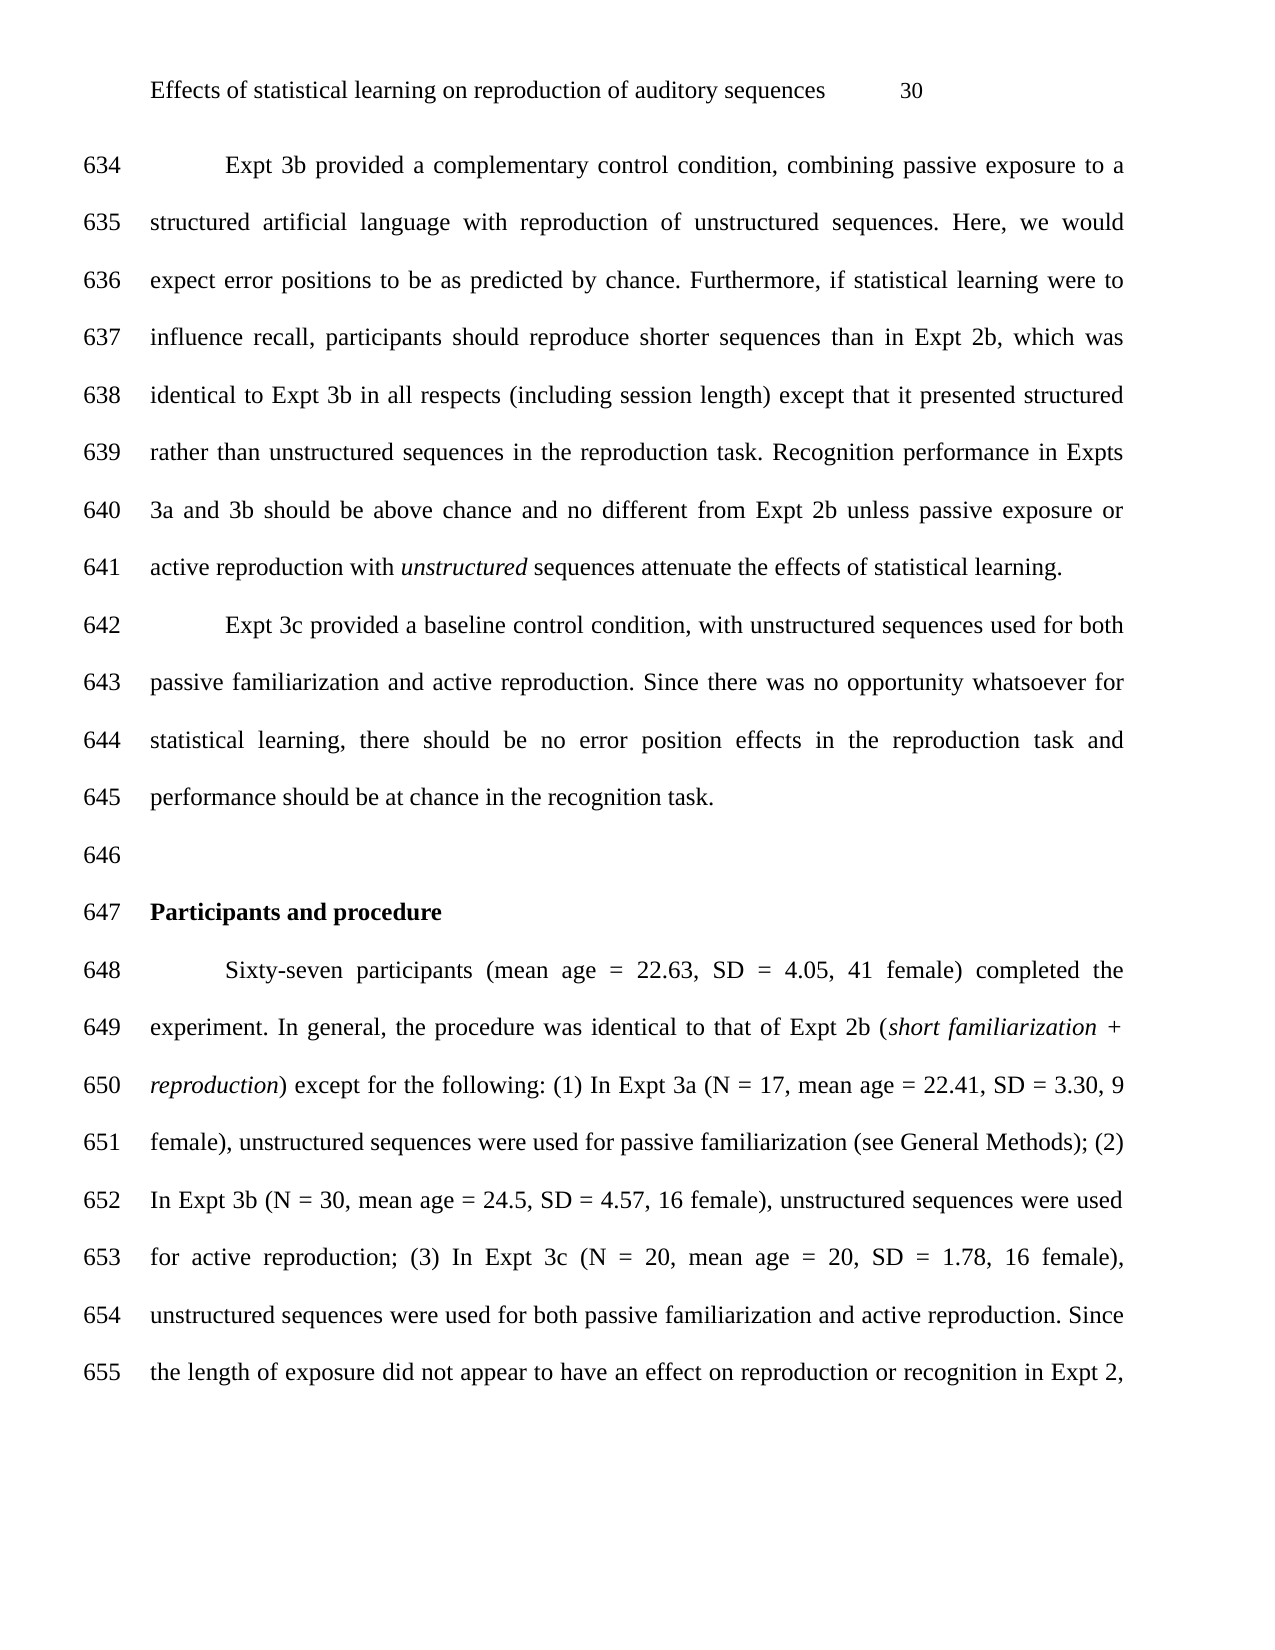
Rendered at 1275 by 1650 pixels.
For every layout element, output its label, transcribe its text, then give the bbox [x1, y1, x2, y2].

text Expt 3c provided a baseline control condition, with unstructured sequences used for both passive familiarization and active reproduction. Since there was no opportunity whatsoever for statistical learning, there should be no error position effects in the reproduction task and performance should be at chance in the recognition task. [150, 610, 1125, 811]
text Expt 3b provided a complementary control condition, combining passive exposure to a structured artificial language with reproduction of unstructured sequences. Here, we would expect error positions to be as predicted by chance. Furthermore, if statistical learning were to influence recall, participants should reproduce shorter sequences than in Expt 2b, which was identical to Expt 3b in all respects (including session length) except that it presented structured rather than unstructured sequences in the reproduction task. Recognition performance in Expts 3a and 3b should be above chance and no different from Expt 2b unless passive exposure or active reproduction with unstructured sequences attenuate the effects of statistical learning. [150, 150, 1125, 581]
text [150, 955, 1125, 1386]
subtitle Participants and procedure [150, 897, 1125, 926]
